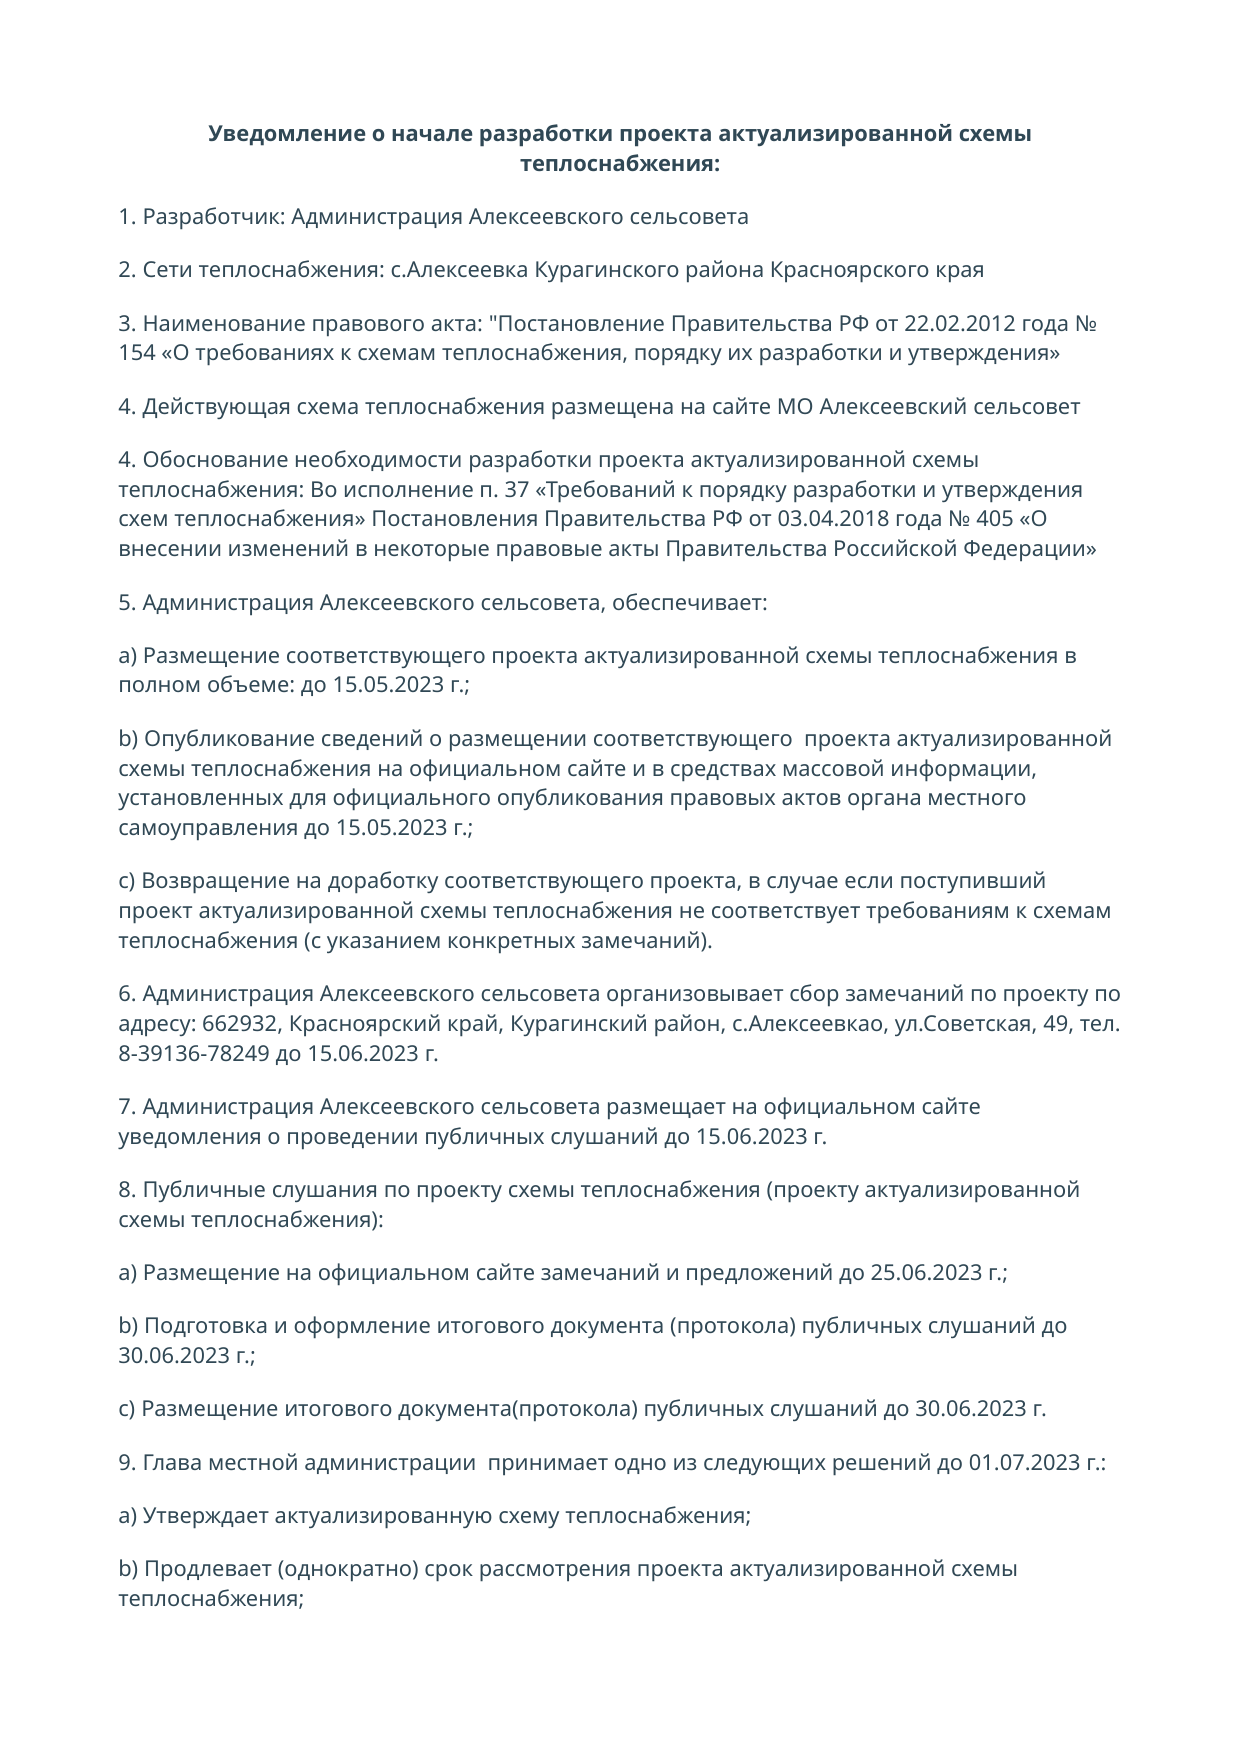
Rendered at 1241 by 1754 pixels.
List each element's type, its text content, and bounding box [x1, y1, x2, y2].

text 9. Глава местной администрации принимает одно из следующих решений до 01.07.2023 г.: [118, 1446, 1122, 1476]
text 3. Наименование правового акта: "Постановление Правительства РФ от 22.02.2012 года № 154 «О требованиях к схемам теплоснабжения, порядку их разработки и утверждения» [118, 308, 1122, 367]
text 8. Публичные слушания по проекту схемы теплоснабжения (проекту актуализированной схемы теплоснабжения): [118, 1174, 1122, 1233]
text c) Размещение итогового документа(протокола) публичных слушаний до 30.06.2023 г. [118, 1393, 1122, 1423]
text 6. Администрация Алексеевского сельсовета организовывает сбор замечаний по проекту по адресу: 662932, Красноярский край, Курагинский район, с.Алексеевкао, ул.Советская, 49, тел. 8-39136-78249 до 15.06.2023 г. [118, 978, 1122, 1067]
text 1. Разработчик: Администрация Алексеевского сельсовета [118, 201, 1122, 231]
text b) Продлевает (однократно) срок рассмотрения проекта актуализированной схемы теплоснабжения; [118, 1553, 1122, 1612]
text 4. Действующая схема теплоснабжения размещена на сайте МО Алексеевский сельсовет [118, 391, 1122, 420]
text a) Размещение на официальном сайте замечаний и предложений до 25.06.2023 г.; [118, 1257, 1122, 1287]
text b) Подготовка и оформление итогового документа (протокола) публичных слушаний до 30.06.2023 г.; [118, 1310, 1122, 1370]
text 2. Сети теплоснабжения: с.Алексеевка Курагинского района Красноярского края [118, 254, 1122, 284]
text 7. Администрация Алексеевского сельсовета размещает на официальном сайте уведомления о проведении публичных слушаний до 15.06.2023 г. [118, 1091, 1122, 1151]
text b) Опубликование сведений о размещении соответствующего проекта актуализированной схемы теплоснабжения на официальном сайте и в средствах массовой информации, установленных для официального опубликования правовых актов органа местного самоуправления до 15.05.2023 г.; [118, 723, 1122, 842]
text 5. Администрация Алексеевского сельсовета, обеспечивает: [118, 586, 1122, 616]
text a) Размещение соответствующего проекта актуализированной схемы теплоснабжения в полном объеме: до 15.05.2023 г.; [118, 640, 1122, 699]
text a) Утверждает актуализированную схему теплоснабжения; [118, 1500, 1122, 1529]
text c) Возвращение на доработку соответствующего проекта, в случае если поступивший проект актуализированной схемы теплоснабжения не соответствует требованиям к схемам теплоснабжения (с указанием конкретных замечаний). [118, 865, 1122, 955]
text 4. Обоснование необходимости разработки проекта актуализированной схемы теплоснабжения: Во исполнение п. 37 «Требований к порядку разработки и утверждения схем теплоснабжения» Постановления Правительства РФ от 03.04.2018 года № 405 «О внесении изменений в некоторые правовые акты Правительства Российской Федерации» [118, 444, 1122, 563]
text Уведомление о начале разработки проекта актуализированной схемы теплоснабжения: [118, 118, 1122, 178]
